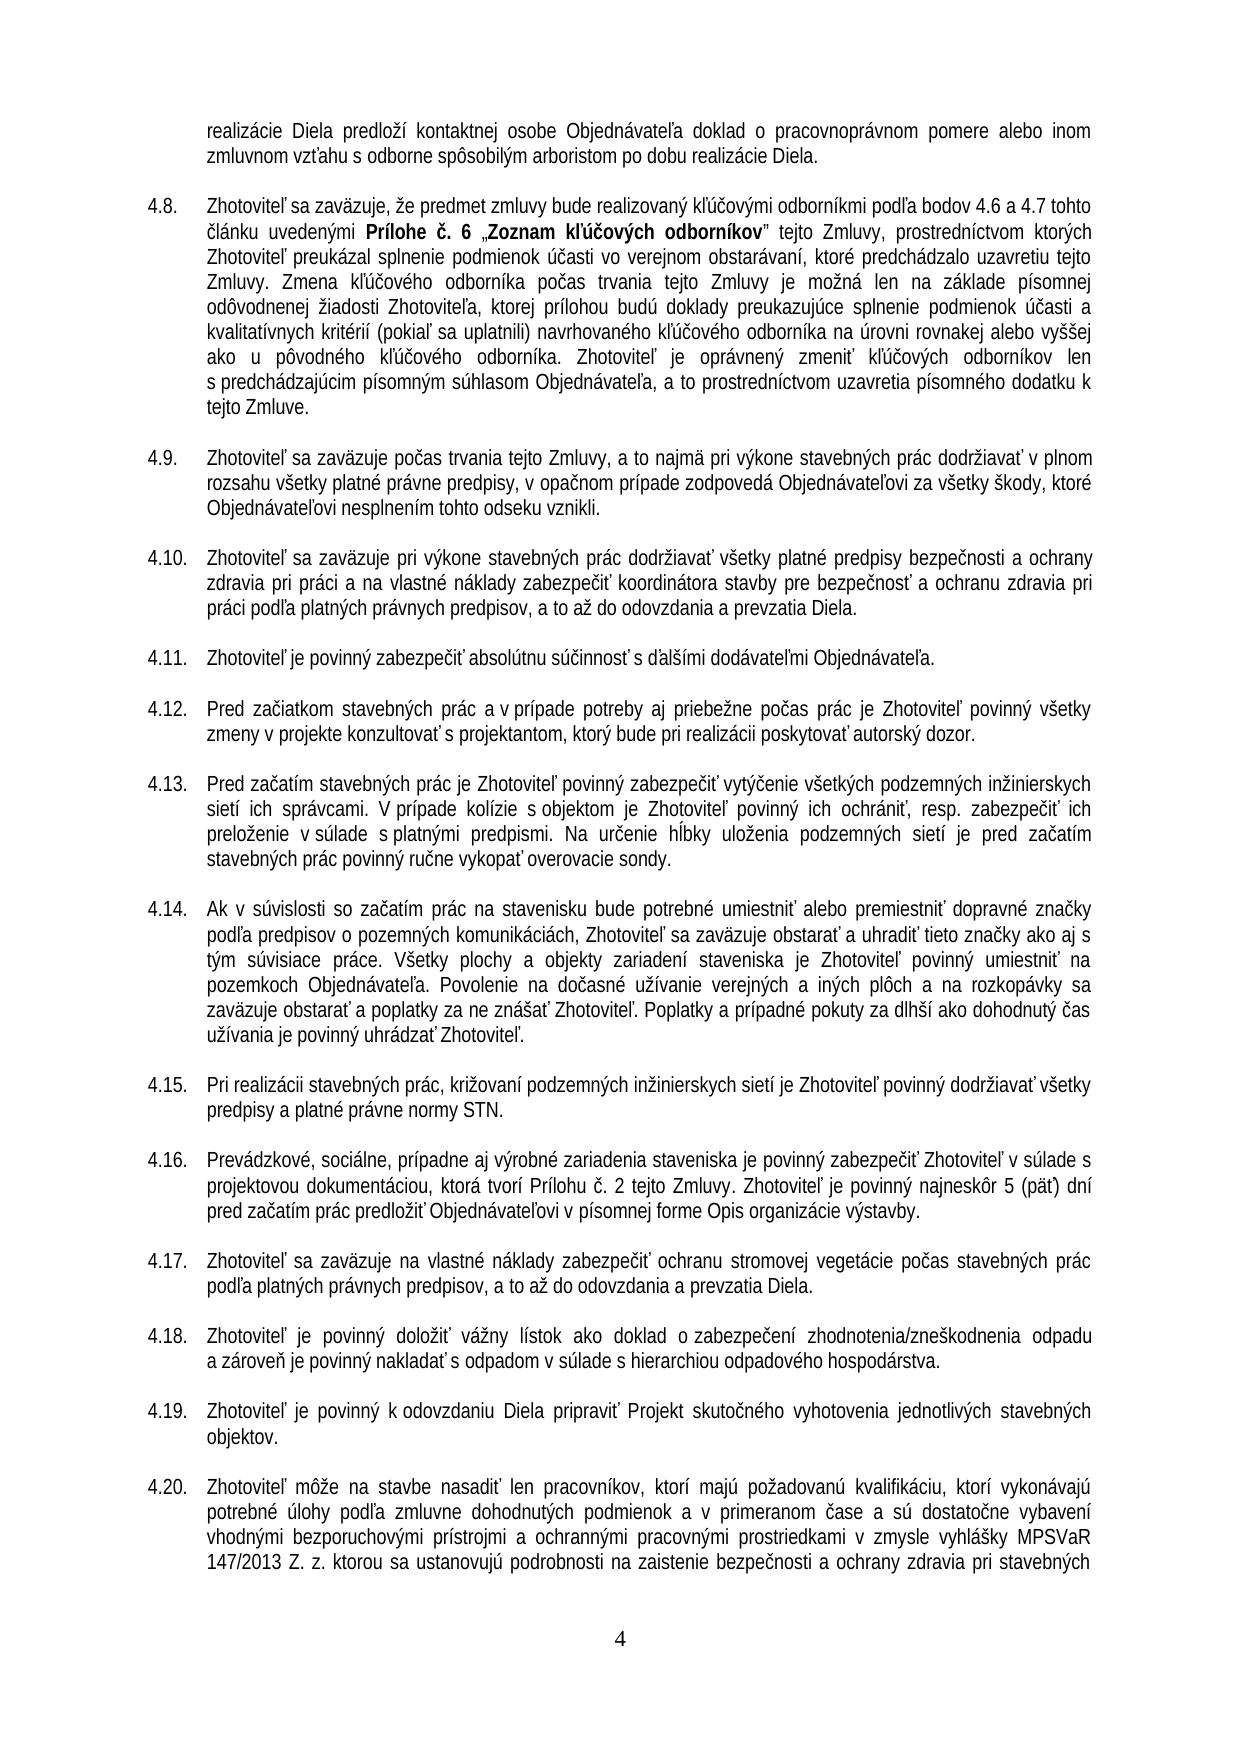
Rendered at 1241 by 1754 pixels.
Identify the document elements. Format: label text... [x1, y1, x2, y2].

list Prevádzkové, sociálne, prípadne aj výrobné zariadenia staveniska je povinný zabezpečiť Zhotoviteľ v súlade s projektovou dokumentáciou, ktorá tvorí Prílohu č. 2 tejto Zmluvy. Zhotoviteľ je povinný najneskôr 5 (päť) dní pred začatím prác predložiť Objednávateľovi v písomnej forme Opis organizácie výstavby. [148, 1147, 1093, 1223]
list Zhotoviteľ sa zaväzuje na vlastné náklady zabezpečiť ochranu stromovej vegetácie počas stavebných prác podľa platných právnych predpisov, a to až do odovzdania a prevzatia Diela. [148, 1248, 1093, 1298]
list Ak v súvislosti so začatím prác na stavenisku bude potrebné umiestniť alebo premiestniť dopravné značky podľa predpisov o pozemných komunikáciách, Zhotoviteľ sa zaväzuje obstarať a uhradiť tieto značky ako aj s tým súvisiace práce. Všetky plochy a objekty zariadení staveniska je Zhotoviteľ povinný umiestniť na pozemkoch Objednávateľa. Povolenie na dočasné užívanie verejných a iných plôch a na rozkopávky sa zaväzuje obstarať a poplatky za ne znášať Zhotoviteľ. Poplatky a prípadné pokuty za dlhší ako dohodnutý čas užívania je povinný uhrádzať Zhotoviteľ. [148, 896, 1093, 1047]
list Zhotoviteľ sa zaväzuje počas trvania tejto Zmluvy, a to najmä pri výkone stavebných prác dodržiavať v plnom rozsahu všetky platné právne predpisy, v opačnom prípade zodpovedá Objednávateľovi za všetky škody, ktoré Objednávateľovi nesplnením tohto odseku vznikli. [148, 444, 1093, 520]
list Zhotoviteľ je povinný zabezpečiť absolútnu súčinnosť s ďalšími dodávateľmi Objednávateľa. [148, 645, 1093, 670]
list Pred začiatkom stavebných prác a v prípade potreby aj priebežne počas prác je Zhotoviteľ povinný všetky zmeny v projekte konzultovať s projektantom, ktorý bude pri realizácii poskytovať autorský dozor. [148, 696, 1093, 746]
list Pri realizácii stavebných prác, križovaní podzemných inžinierskych sietí je Zhotoviteľ povinný dodržiavať všetky predpisy a platné právne normy STN. [148, 1072, 1093, 1122]
list Zhotoviteľ sa zaväzuje pri výkone stavebných prác dodržiavať všetky platné predpisy bezpečnosti a ochrany zdravia pri práci a na vlastné náklady zabezpečiť koordinátora stavby pre bezpečnosť a ochranu zdravia pri práci podľa platných právnych predpisov, a to až do odovzdania a prevzatia Diela. [148, 545, 1093, 620]
list Zhotoviteľ je povinný doložiť vážny lístok ako doklad o zabezpečení zhodnotenia/zneškodnenia odpadu a zároveň je povinný nakladať s odpadom v súlade s hierarchiou odpadového hospodárstva. [148, 1323, 1093, 1373]
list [148, 118, 1093, 168]
list Zhotoviteľ je povinný k odovzdaniu Diela pripraviť Projekt skutočného vyhotovenia jednotlivých stavebných objektov. [148, 1398, 1093, 1449]
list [148, 1474, 1093, 1574]
list Pred začatím stavebných prác je Zhotoviteľ povinný zabezpečiť vytýčenie všetkých podzemných inžinierskych sietí ich správcami. V prípade kolízie s objektom je Zhotoviteľ povinný ich ochrániť, resp. zabezpečiť ich preloženie v súlade s platnými predpismi. Na určenie hĺbky uloženia podzemných sietí je pred začatím stavebných prác povinný ručne vykopať overovacie sondy. [148, 771, 1093, 871]
list Zhotoviteľ sa zaväzuje, že predmet zmluvy bude realizovaný kľúčovými odborníkmi podľa bodov 4.6 a 4.7 tohto článku uvedenými Prílohe č. 6 „Zoznam kľúčových odborníkov” tejto Zmluvy, prostredníctvom ktorých Zhotoviteľ preukázal splnenie podmienok účasti vo verejnom obstarávaní, ktoré predchádzalo uzavretiu tejto Zmluvy. Zmena kľúčového odborníka počas trvania tejto Zmluvy je možná len na základe písomnej odôvodnenej žiadosti Zhotoviteľa, ktorej prílohou budú doklady preukazujúce splnenie podmienok účasti a kvalitatívnych kritérií (pokiaľ sa uplatnili) navrhovaného kľúčového odborníka na úrovni rovnakej alebo vyššej ako u pôvodného kľúčového odborníka. Zhotoviteľ je oprávnený zmeniť kľúčových odborníkov len s predchádzajúcim písomným súhlasom Objednávateľa, a to prostredníctvom uzavretia písomného dodatku k tejto Zmluve. [148, 193, 1093, 419]
